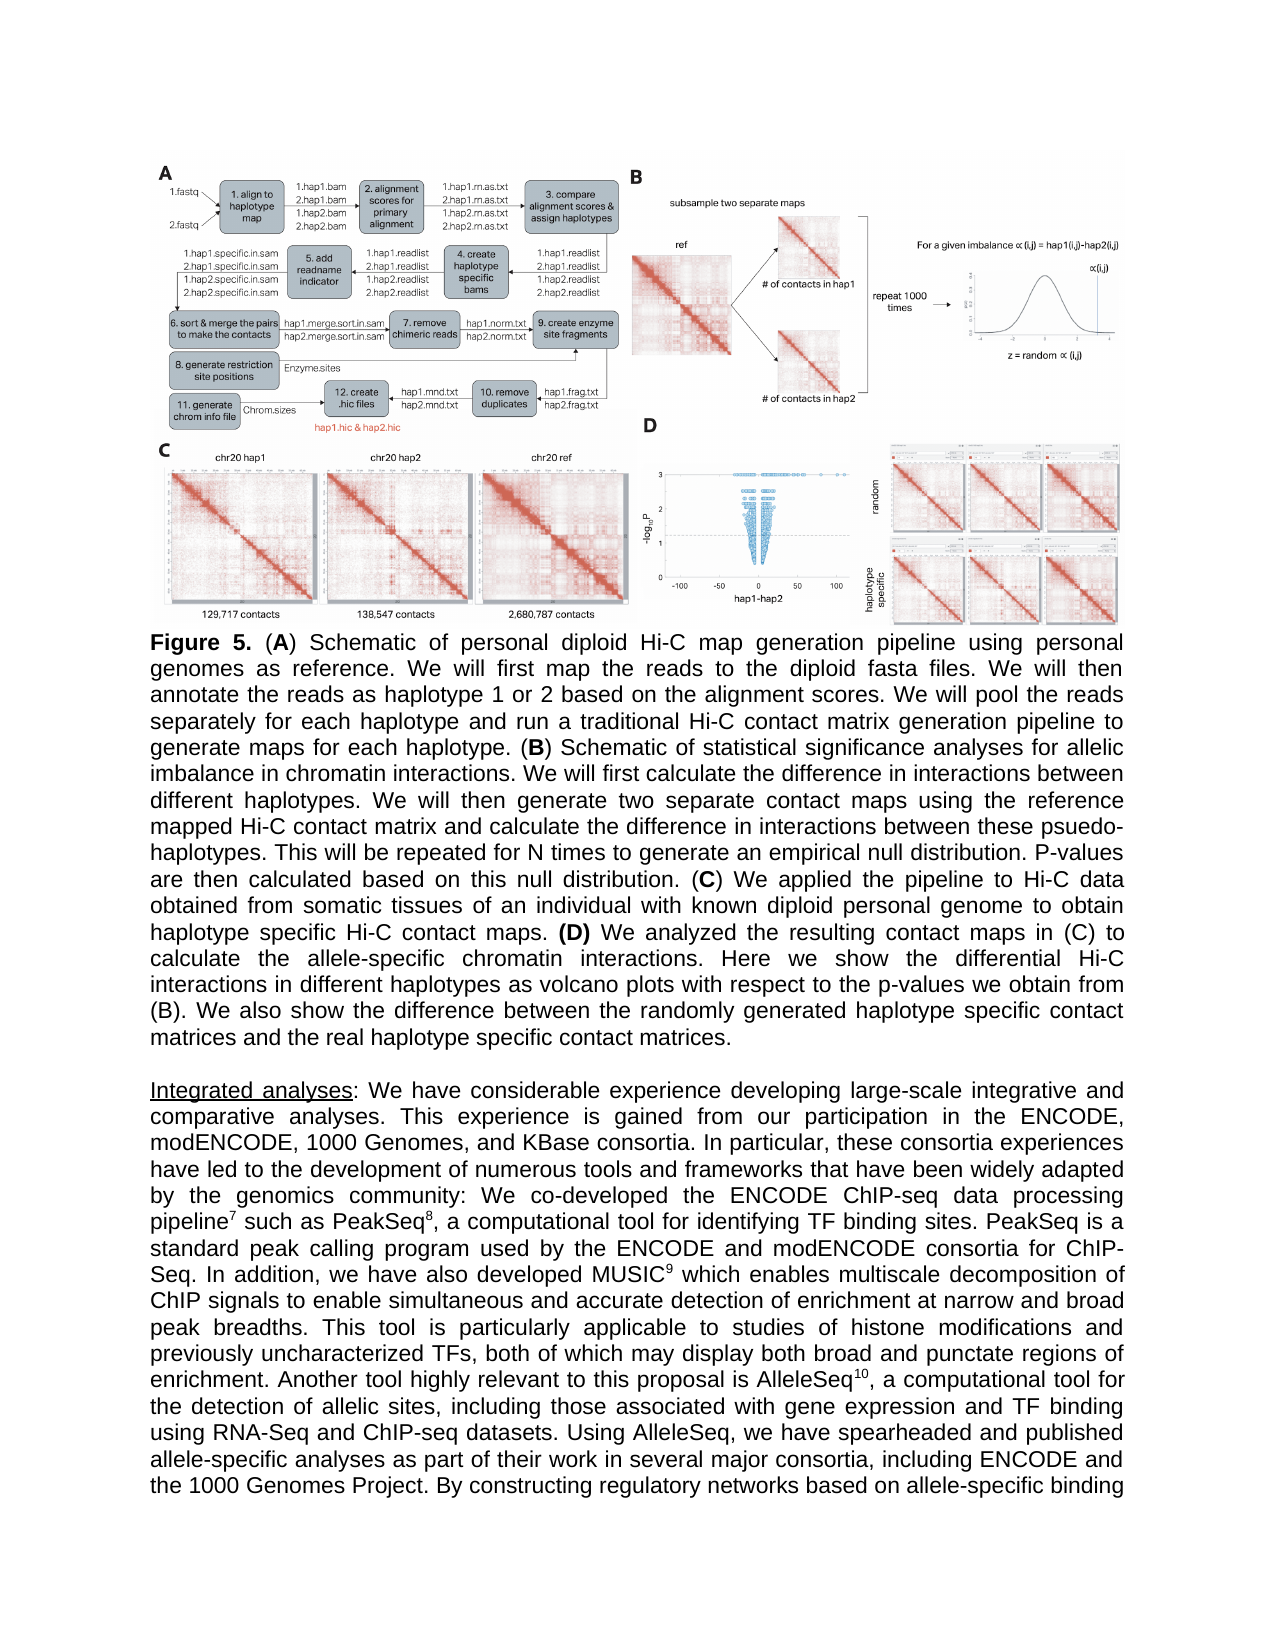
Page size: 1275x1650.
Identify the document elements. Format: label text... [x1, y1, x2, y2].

text Figure 5. (A) Schematic of personal diploid Hi-C map generation pipeline using personal genomes as reference. We will first map the reads to the diploid fasta files. We will then annotate the reads as haplotype 1 or 2 based on the alignment scores. We will pool the reads separately for each haplotype and run a traditional Hi-C contact matrix generation pipeline to generate maps for each haplotype. (B) Schematic of statistical significance analyses for allelic imbalance in chromatin interactions. We will first calculate the difference in interactions between different haplotypes. We will then generate two separate contact maps using the reference mapped Hi-C contact matrix and calculate the difference in interactions between these psuedo-haplotypes. This will be repeated for N times to generate an empirical null distribution. P-values are then calculated based on this null distribution. (C) We applied the pipeline to Hi-C data obtained from somatic tissues of an individual with known diploid personal genome to obtain haplotype specific Hi-C contact maps. (D) We analyzed the resulting contact maps in (C) to calculate the allele-specific chromatin interactions. Here we show the differential Hi-C interactions in different haplotypes as volcano plots with respect to the p-values we obtain from (B). We also show the difference between the randomly generated haplotype specific contact matrices and the real haplotype specific contact matrices. [150, 629, 1125, 1050]
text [150, 1077, 1125, 1498]
picture [150, 150, 1125, 629]
